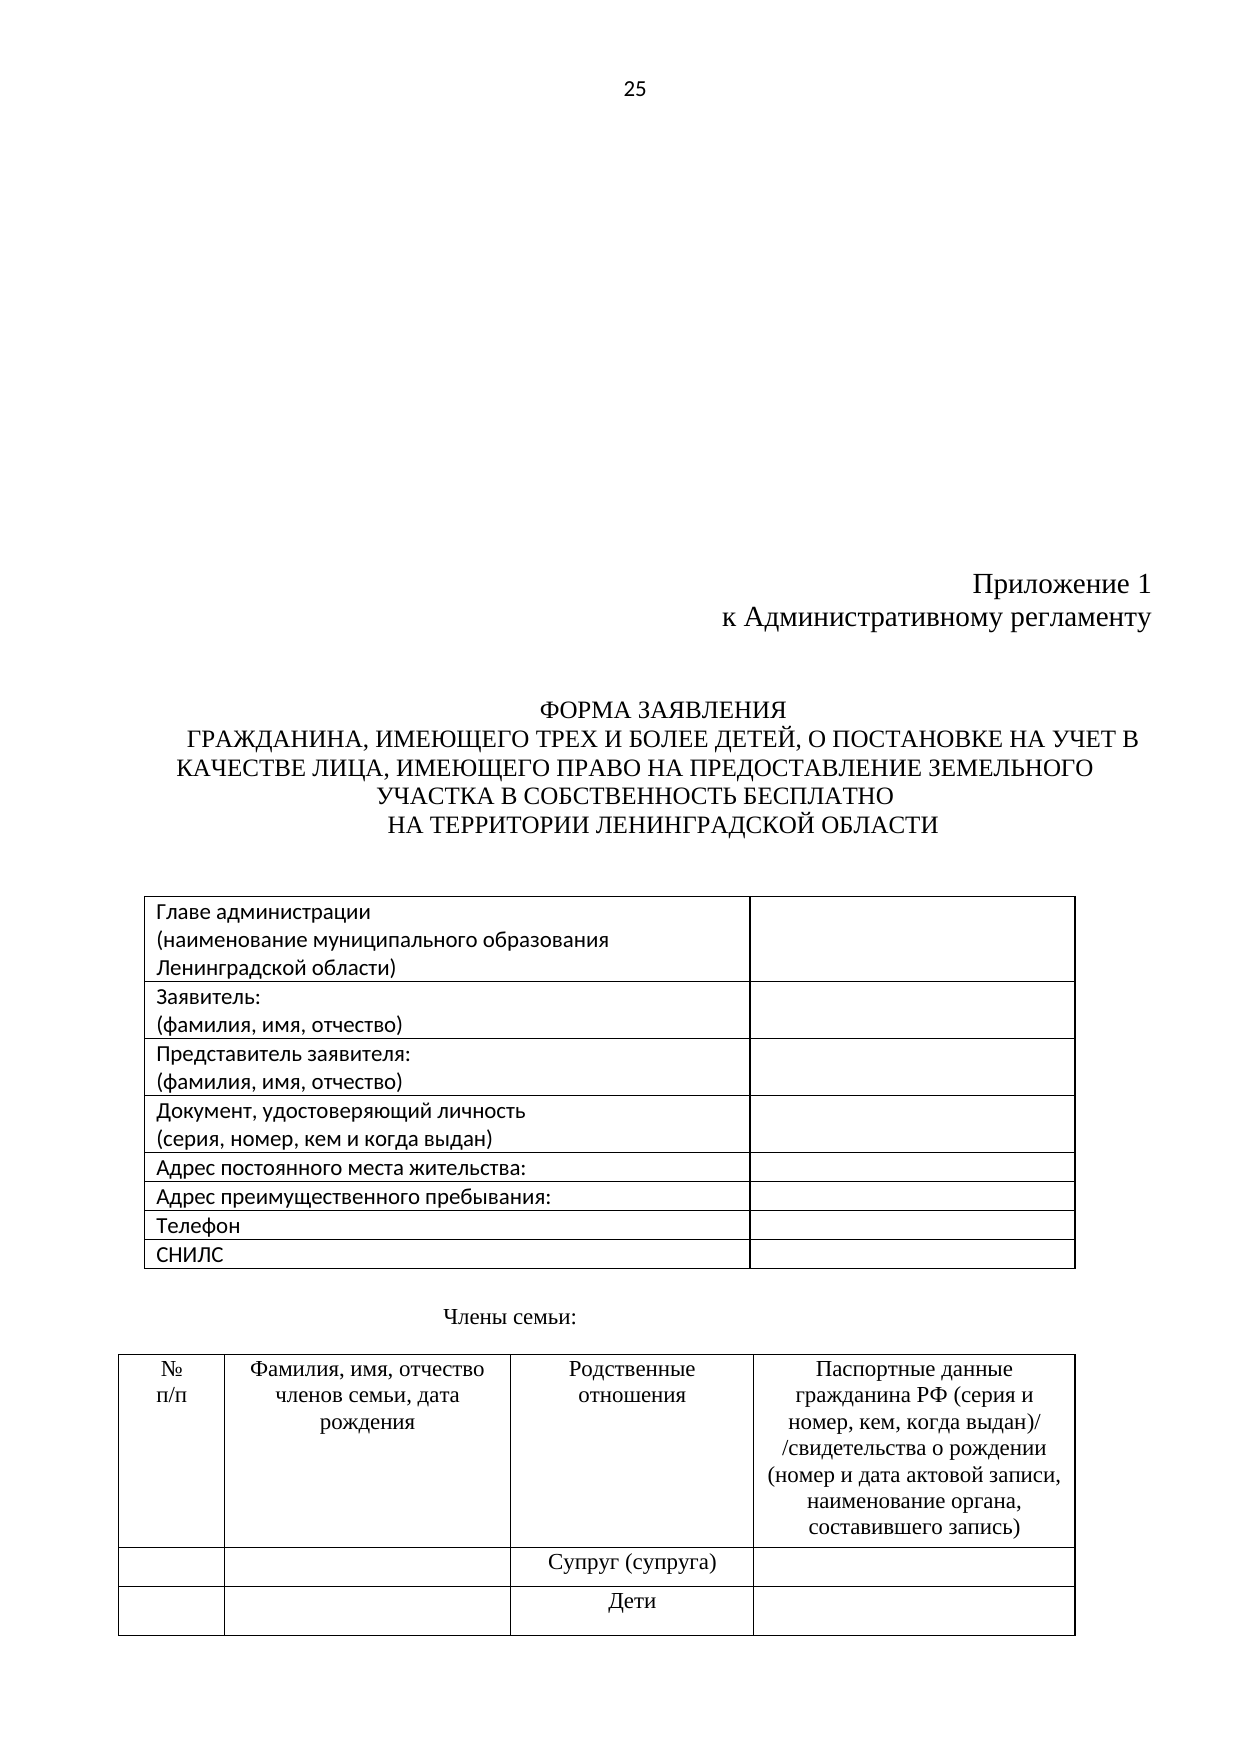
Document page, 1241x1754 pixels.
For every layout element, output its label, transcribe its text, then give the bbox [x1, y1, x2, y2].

table_cell Супруг (супруга) [511, 1548, 753, 1586]
table_cell [751, 1182, 1074, 1210]
table_cell [225, 1587, 510, 1635]
table_cell [751, 1039, 1074, 1095]
text Члены семьи: [118, 1303, 1152, 1329]
table_cell Заявитель: (фамилия, имя, отчество) [145, 982, 749, 1038]
table_cell [225, 1548, 510, 1586]
table_cell [119, 1548, 224, 1586]
text ФОРМА ЗАЯВЛЕНИЯ [118, 695, 1152, 724]
table_cell Документ, удостоверяющий личность (серия, номер, кем и когда выдан) [145, 1096, 749, 1152]
table_header Паспортные данные гражданина РФ (серия и номер, кем, когда выдан)/ /свидетельства о рождении (номер и дата актовой записи, наименование органа, составившего запись) [754, 1355, 1074, 1547]
table_cell [751, 1096, 1074, 1152]
table_cell [754, 1587, 1074, 1635]
table_cell [119, 1587, 224, 1635]
table_cell СНИЛС [145, 1240, 749, 1268]
table_cell Дети [511, 1587, 753, 1635]
table_cell [754, 1548, 1074, 1586]
table_cell [751, 1240, 1074, 1268]
table_header № п/п [119, 1355, 224, 1547]
text Приложение 1 [118, 566, 1152, 599]
table_cell Адрес постоянного места жительства: [145, 1153, 749, 1181]
table_header Фамилия, имя, отчество членов семьи, дата рождения [225, 1355, 510, 1547]
table_cell Телефон [145, 1211, 749, 1239]
table_cell [751, 1211, 1074, 1239]
table_header Главе администрации (наименование муниципального образования Ленинградской области) [145, 897, 749, 981]
table_cell Представитель заявителя: (фамилия, имя, отчество) [145, 1039, 749, 1095]
table_cell [751, 982, 1074, 1038]
text НА ТЕРРИТОРИИ ЛЕНИНГРАДСКОЙ ОБЛАСТИ [118, 810, 1152, 839]
text к Административному регламенту [118, 599, 1152, 633]
table_cell Адрес преимущественного пребывания: [145, 1182, 749, 1210]
table_cell [751, 1153, 1074, 1181]
table_header [751, 897, 1074, 981]
text ГРАЖДАНИНА, ИМЕЮЩЕГО ТРЕХ И БОЛЕЕ ДЕТЕЙ, О ПОСТАНОВКЕ НА УЧЕТ В КАЧЕСТВЕ ЛИЦА, ИМЕЮЩЕГО ПРАВО НА ПРЕДОСТАВЛЕНИЕ ЗЕМЕЛЬНОГО УЧАСТКА В СОБСТВЕННОСТЬ БЕСПЛАТНО [118, 724, 1152, 810]
table_header Родственные отношения [511, 1355, 753, 1547]
